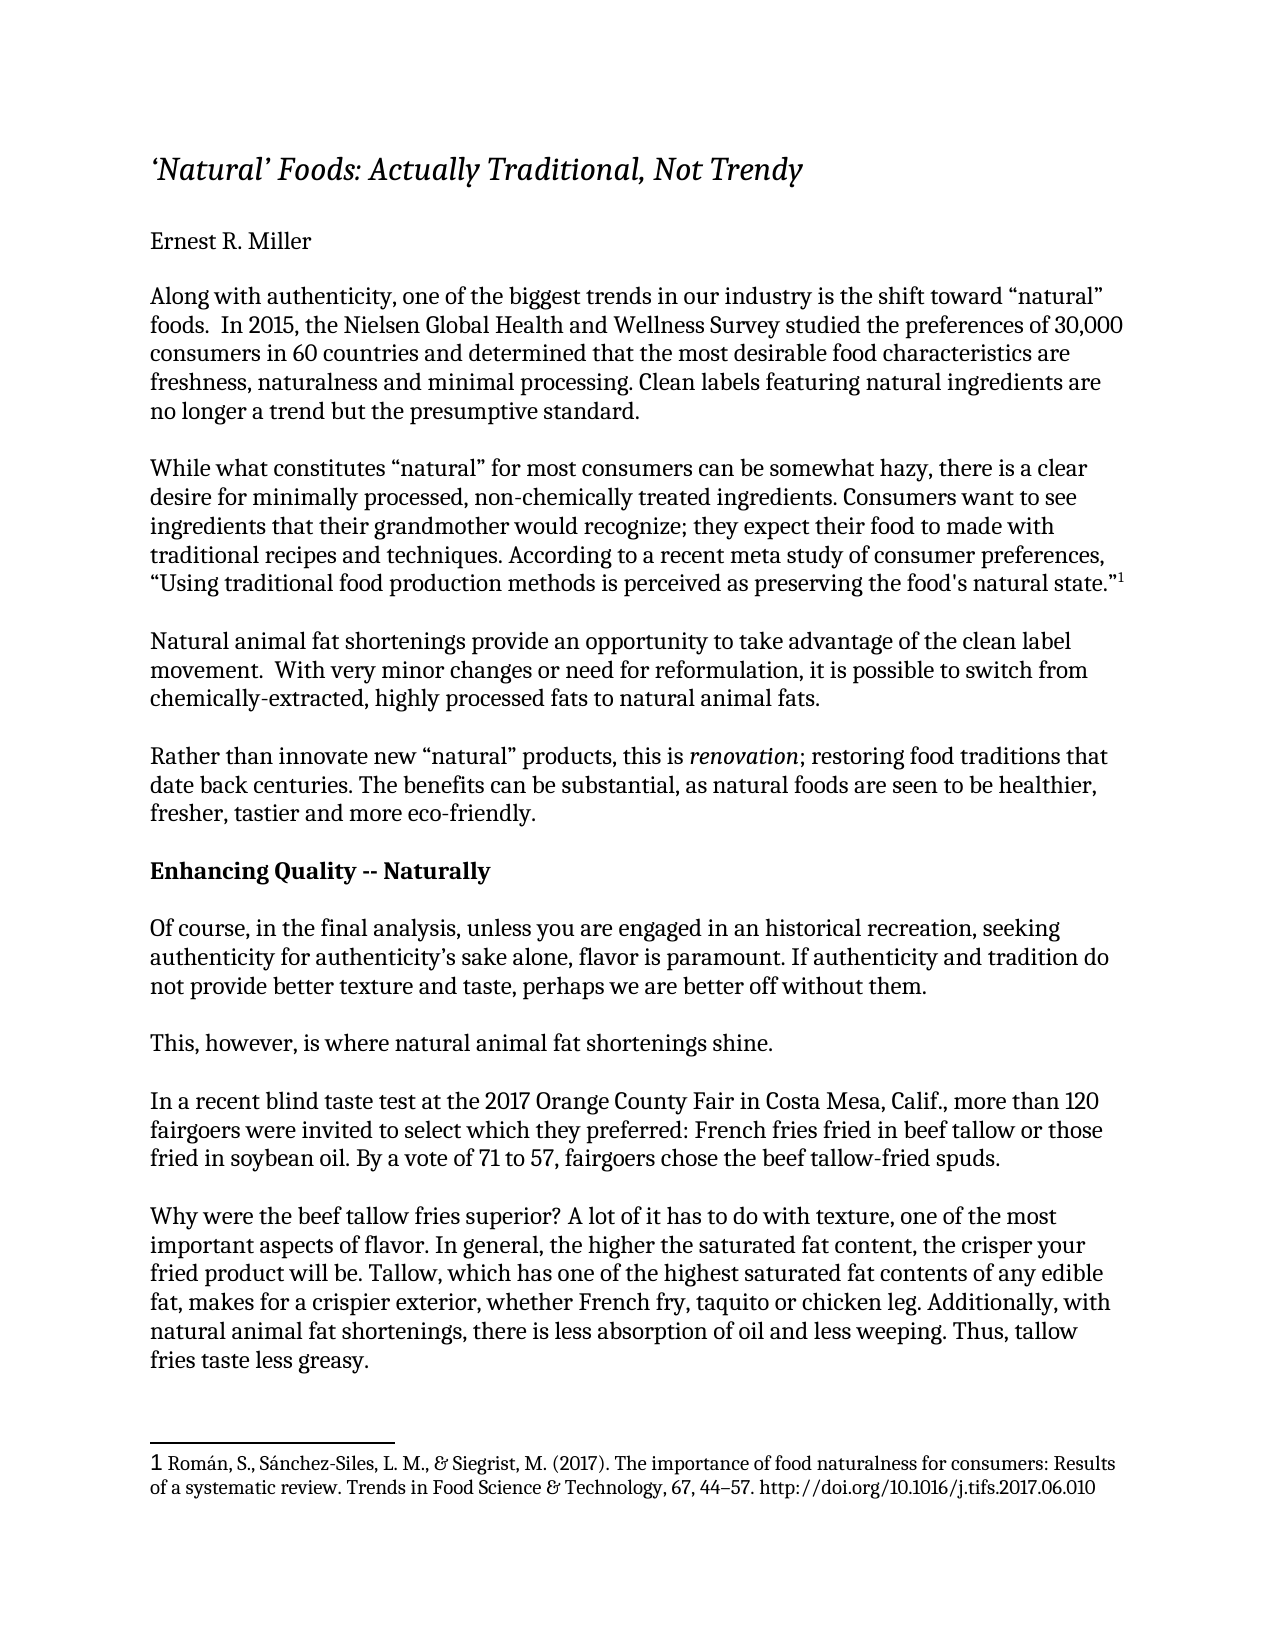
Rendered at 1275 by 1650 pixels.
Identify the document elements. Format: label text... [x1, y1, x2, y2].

text While what constitutes “natural” for most consumers can be somewhat hazy, there is a clear desire for minimally processed, non-chemically treated ingredients. Consumers want to see ingredients that their grandmother would recognize; they expect their food to made with traditional recipes and techniques. According to a recent meta study of consumer preferences, “Using traditional food production methods is perceived as preserving the food's natural state.” [150, 454, 1125, 598]
text ‘Natural’ Foods: Actually Traditional, Not Trendy [150, 150, 1125, 188]
text This, however, is where natural animal fat shortenings shine. [150, 1029, 1125, 1058]
text Why were the beef tallow fries superior? A lot of it has to do with texture, one of the most important aspects of flavor. In general, the higher the saturated fat content, the crisper your fried product will be. Tallow, which has one of the highest saturated fat contents of any edible fat, makes for a crispier exterior, whether French fry, taquito or chicken leg. Additionally, with natural animal fat shortenings, there is less absorption of oil and less weeping. Thus, tallow fries taste less greasy. [150, 1202, 1125, 1374]
text Along with authenticity, one of the biggest trends in our industry is the shift toward “natural” foods. In 2015, the Nielsen Global Health and Wellness Survey studied the preferences of 30,000 consumers in 60 countries and determined that the most desirable food characteristics are freshness, naturalness and minimal processing. Clean labels featuring natural ingredients are no longer a trend but the presumptive standard. [150, 282, 1125, 426]
text Of course, in the final analysis, unless you are engaged in an historical recreation, seeking authenticity for authenticity’s sake alone, flavor is paramount. If authenticity and tradition do not provide better texture and taste, perhaps we are better off without them. [150, 914, 1125, 1001]
text Rather than innovate new “natural” products, this is renovation; restoring food traditions that date back centuries. The benefits can be substantial, as natural foods are seen to be healthier, fresher, tastier and more eco-friendly. [150, 742, 1125, 828]
text Ernest R. Miller [150, 227, 1125, 255]
text In a recent blind taste test at the 2017 Orange County Fair in Costa Mesa, Calif., more than 120 fairgoers were invited to select which they preferred: French fries fried in beef tallow or those fried in soybean oil. By a vote of 71 to 57, fairgoers chose the beef tallow-fried spuds. [150, 1087, 1125, 1173]
text Natural animal fat shortenings provide an opportunity to take advantage of the clean label movement. With very minor changes or need for reformulation, it is possible to switch from chemically-extracted, highly processed fats to natural animal fats. [150, 627, 1125, 713]
text Enhancing Quality -- Naturally [150, 857, 1125, 886]
